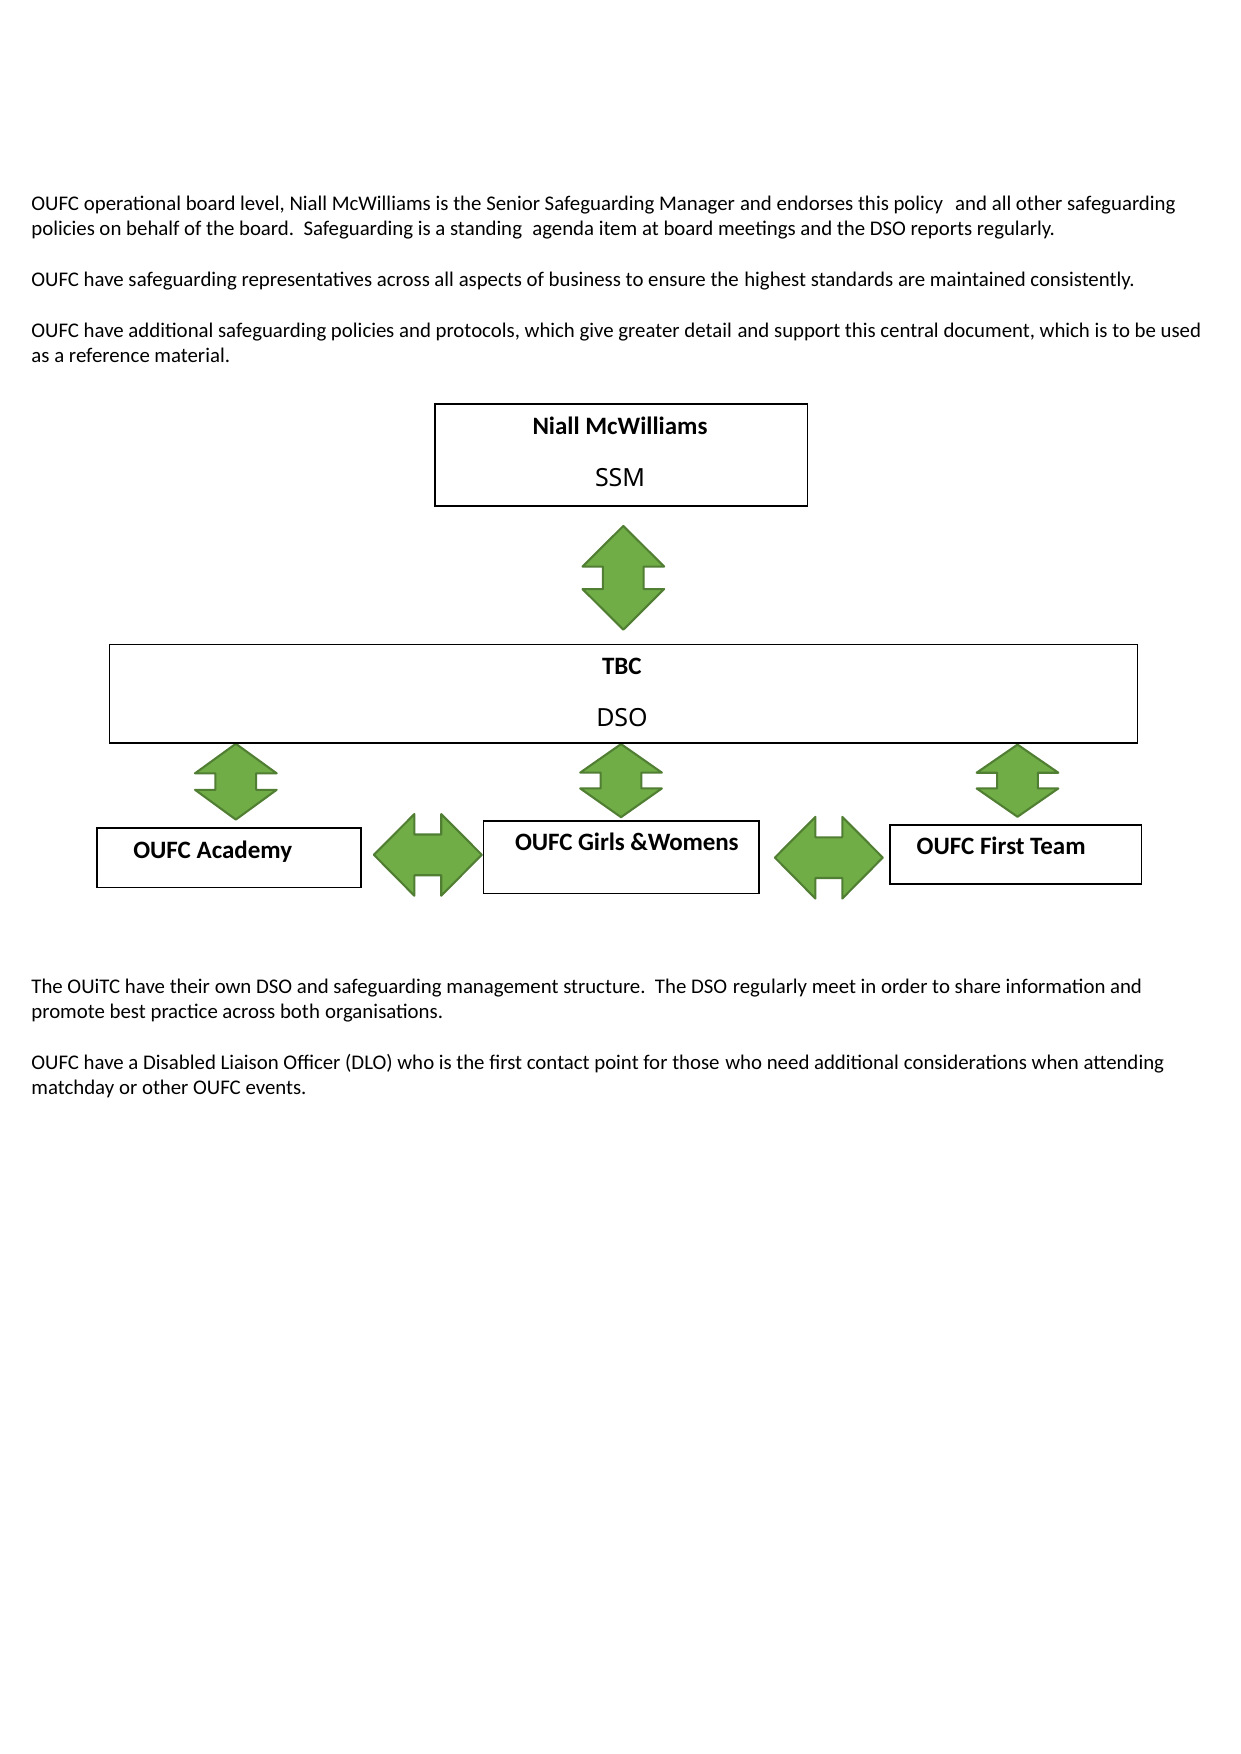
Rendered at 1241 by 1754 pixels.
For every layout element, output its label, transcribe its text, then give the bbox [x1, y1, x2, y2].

text OUFC have a Disabled Liaison Officer (DLO) who is the first contact point for those who need additional considerations when attending matchday or other OUFC events. [31, 1049, 1211, 1100]
text OUFC have additional safeguarding policies and protocols, which give greater detail and support this central document, which is to be used as a reference material. [31, 317, 1211, 368]
text OUFC have safeguarding representatives across all aspects of business to ensure the highest standards are maintained consistently. [31, 266, 1211, 292]
text OUFC operational board level, Niall McWilliams is the Senior Safeguarding Manager and endorses this policy and all other safeguarding policies on behalf of the board. Safeguarding is a standing agenda item at board meetings and the DSO reports regularly. [31, 190, 1211, 241]
text The OUiTC have their own DSO and safeguarding management structure. The DSO regularly meet in order to share information and promote best practice across both organisations. [31, 973, 1211, 1024]
